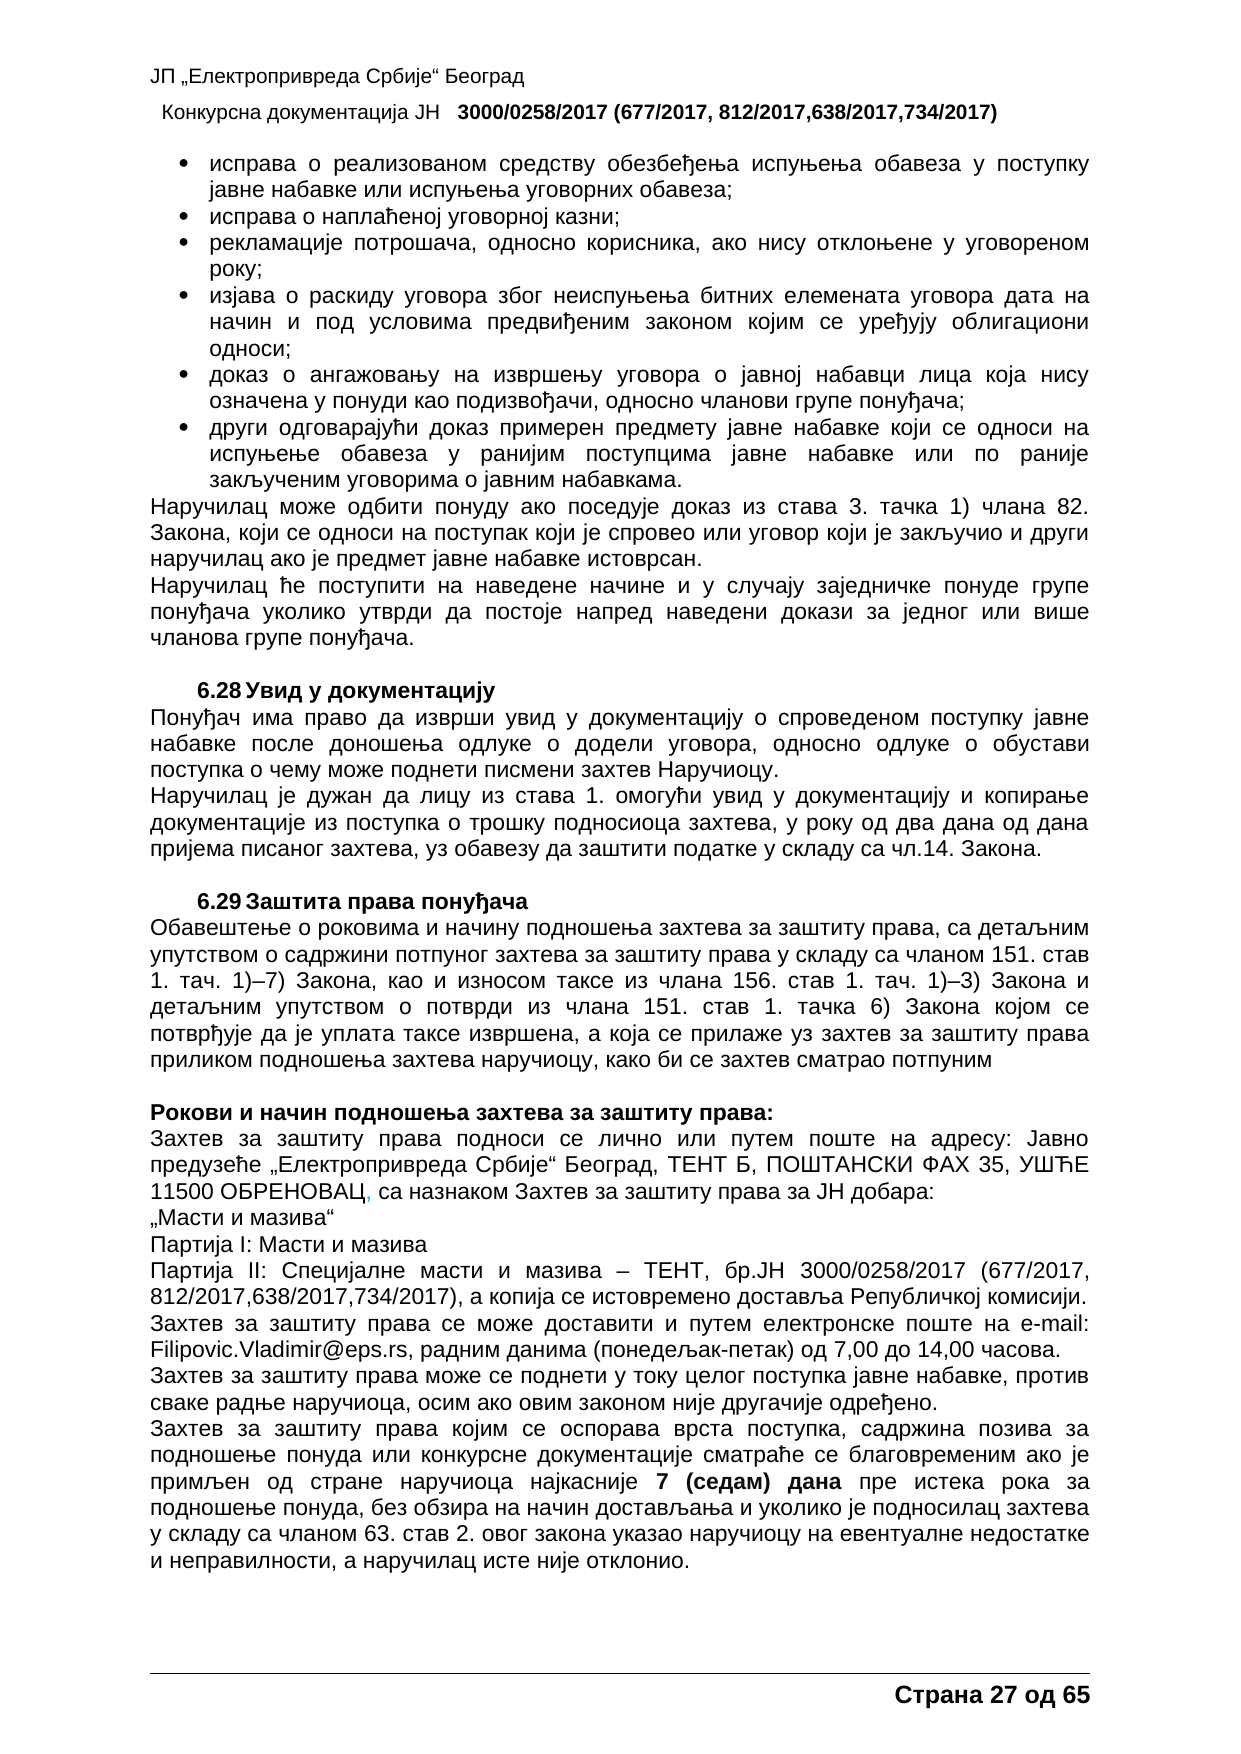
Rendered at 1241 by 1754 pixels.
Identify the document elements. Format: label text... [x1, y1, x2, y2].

text Обавештење о роковима и начину подношења захтева за заштиту права, са детаљним упутством о садржини потпуног захтева за заштиту права у складу са чланом 151. став 1. тач. 1)–7) Закона, као и износом таксе из члана 156. став 1. тач. 1)–3) Закона и детаљним упутством о потврди из члана 151. став 1. тачка 6) Закона којом се потврђује да је уплата таксе извршена, а која се прилаже уз захтев за заштиту права приликом подношења захтева наручиоцу, како би се захтев сматрао потпуним [150, 914, 1090, 1072]
text доказ о ангажовању на извршењу уговора о јавној набавци лица која нису означена у понуди као подизвођачи, односно чланови групе понуђача; [179, 361, 1090, 413]
text Партија II: Специјалне масти и мазива – ТЕНТ, бр.ЈН 3000/0258/2017 (677/2017, 812/2017,638/2017,734/2017), а копија се истовремено доставља Републичкој комисији. [150, 1257, 1090, 1309]
text Захтев за заштиту права којим се оспорава врста поступка, садржина позива за подношење понуда или конкурсне документације сматраће се благовременим ако је примљен од стране наручиоца најкасније 7 (седам) дана пре истека рока за подношење понуда, без обзира на начин достављања и уколико је подносилац захтева у складу са чланом 63. став 2. овог закона указао наручиоцу на евентуалне недостатке и неправилности, а наручилац исте није отклонио. [150, 1415, 1090, 1573]
text Партија I: Mасти и мазива [150, 1231, 1090, 1257]
text исправа о реализованом средству обезбеђења испуњења обавеза у поступку јавне набавке или испуњења уговорних обавеза; [179, 150, 1090, 203]
text други одговарајући доказ примерен предмету јавне набавке који се односи на испуњење обавеза у ранијим поступцима јавне набавке или по раније закљученим уговорима о јавним набавкама. [179, 413, 1090, 493]
list Увид у документацију [197, 677, 1090, 703]
text Захтев за заштиту права се може доставити и путем електронске поште на e-mail: Filipovic.Vladimir@eps.rs, радним данима (понедељак-петак) од 7,00 до 14,00 часова. [150, 1309, 1090, 1362]
list Заштита права понуђача [197, 888, 1090, 914]
text Понуђач има право да изврши увид у документацију о спроведеном поступку јавне набавке после доношења одлуке о додели уговора, односно одлуке о обустави поступка о чему може поднети писмени захтев Наручиоцу. [150, 703, 1090, 782]
text Наручилац је дужан да лицу из става 1. омогући увид у документацију и копирање документације из поступка о трошку подносиоца захтева, у року од два дана од дана пријема писаног захтева, уз обавезу да заштити податке у складу са чл.14. Закона. [150, 782, 1090, 862]
text „Mасти и мазива“ [150, 1204, 1090, 1231]
text Захтев за заштиту права може се поднети у току целог поступка јавне набавке, против сваке радње наручиоца, осим ако овим законом није другачије одређено. [150, 1362, 1090, 1415]
text изјава о раскиду уговора због неиспуњења битних елемената уговора дата на начин и под условима предвиђеним законом којим се уређују облигациони односи; [179, 282, 1090, 361]
text рекламације потрошача, односно корисника, ако нису отклоњене у уговореном року; [179, 229, 1090, 282]
text Рокови и начин подношења захтева за заштиту права: [150, 1099, 1090, 1125]
text исправа о наплаћеној уговорној казни; [179, 203, 1090, 229]
text Захтев за заштиту права подноси се лично или путем поште на адресу: Јавно предузеће „Електропривреда Србије“ Београд, ТЕНТ Б, ПОШТАНСКИ ФАХ 35, УШЋЕ 11500 ОБРЕНОВАЦ, са назнаком Захтев за заштиту права за ЈН добара: [150, 1125, 1090, 1204]
text Наручилац може одбити понуду ако поседује доказ из става 3. тачка 1) члана 82. Закона, који се односи на поступак који је спровео или уговор који је закључио и други наручилац ако је предмет јавне набавке истоврсан. [150, 493, 1090, 572]
text Наручилац ће поступити на наведене начине и у случају заједничке понуде групе понуђача уколико утврди да постоје напред наведени докази за једног или више чланова групе понуђача. [150, 572, 1090, 651]
